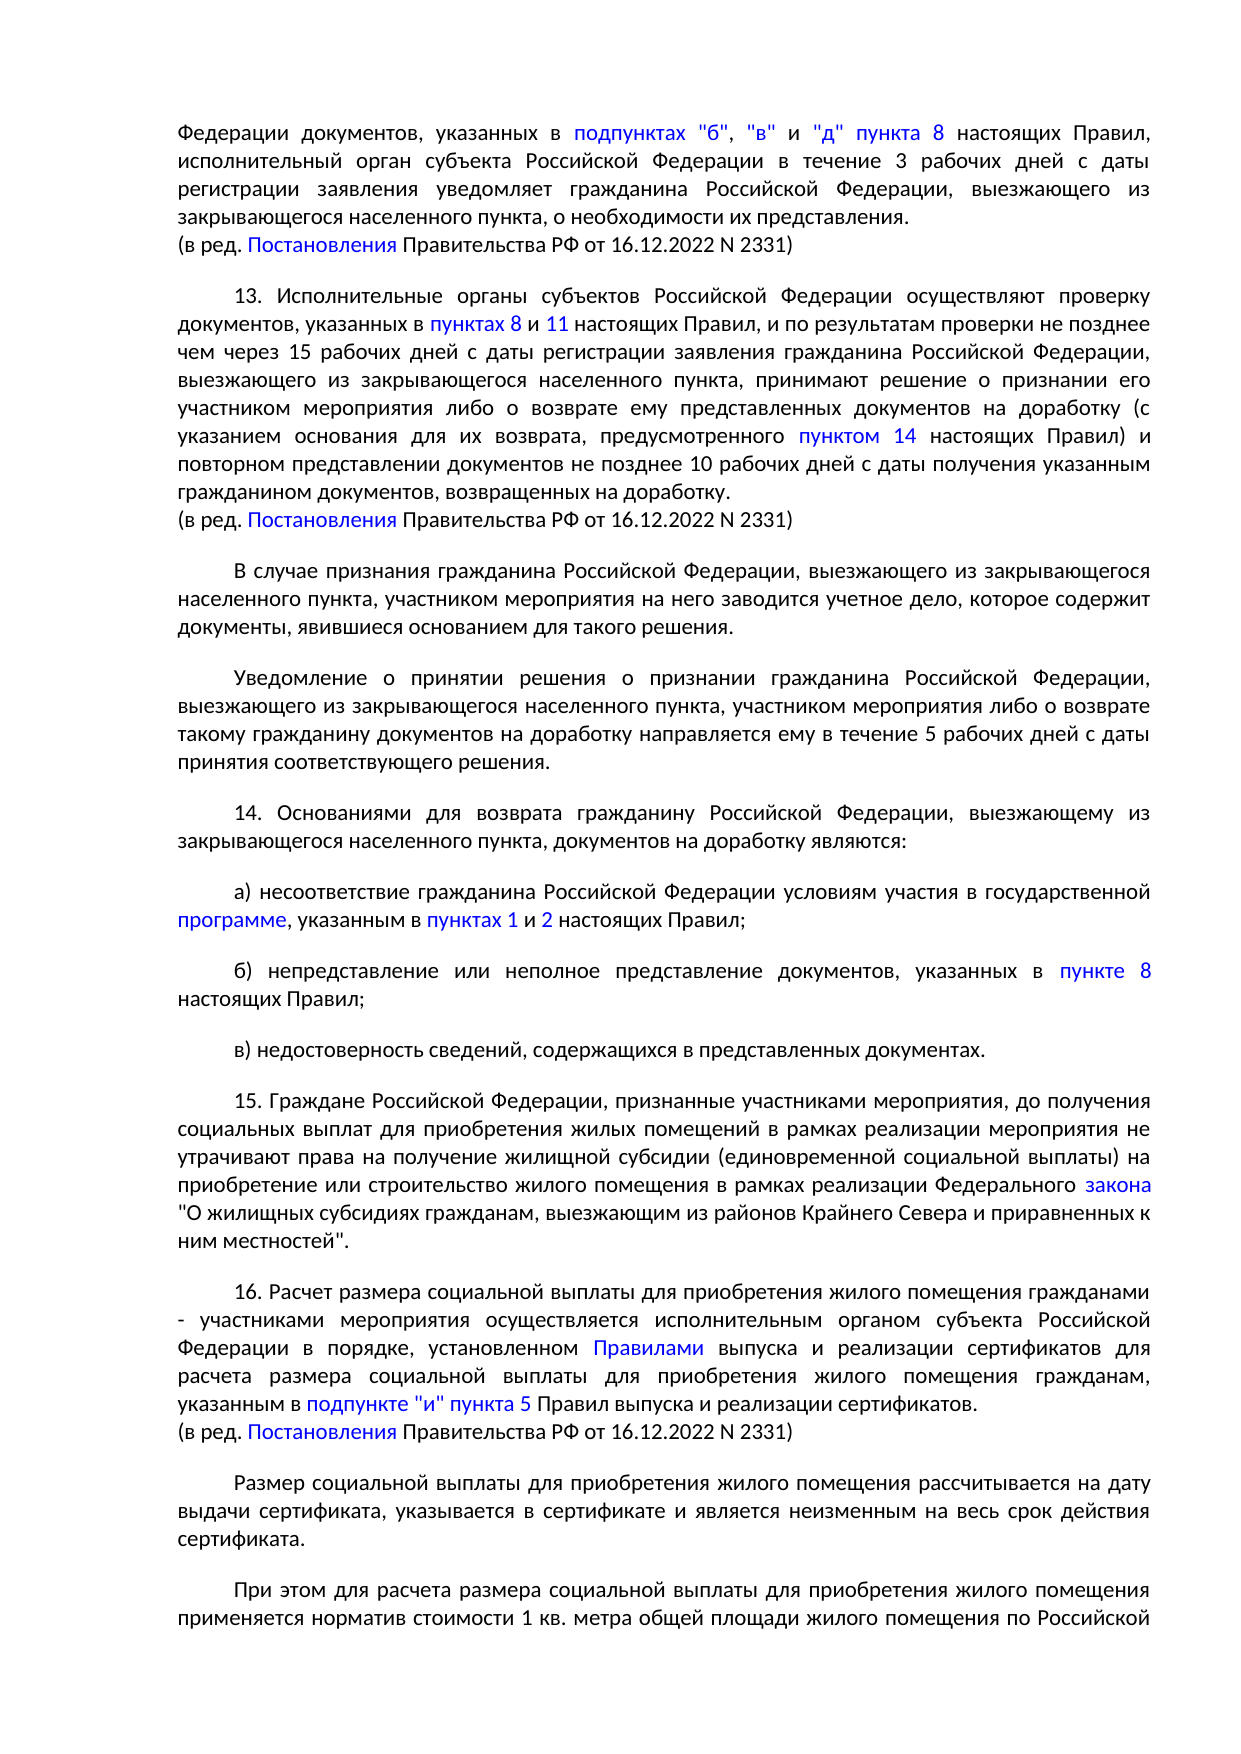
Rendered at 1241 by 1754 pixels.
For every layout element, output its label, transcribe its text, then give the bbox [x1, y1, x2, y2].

text 14. Основаниями для возврата гражданину Российской Федерации, выезжающему из закрывающегося населенного пункта, документов на доработку являются: [177, 798, 1152, 854]
text в) недостоверность сведений, содержащихся в представленных документах. [177, 1035, 1152, 1063]
text (в ред. Постановления Правительства РФ от 16.12.2022 N 2331) [177, 230, 1152, 258]
text 13. Исполнительные органы субъектов Российской Федерации осуществляют проверку документов, указанных в пунктах 8 и 11 настоящих Правил, и по результатам проверки не позднее чем через 15 рабочих дней с даты регистрации заявления гражданина Российской Федерации, выезжающего из закрывающегося населенного пункта, принимают решение о признании его участником мероприятия либо о возврате ему представленных документов на доработку (с указанием основания для их возврата, предусмотренного пунктом 14 настоящих Правил) и повторном представлении документов не позднее 10 рабочих дней с даты получения указанным гражданином документов, возвращенных на доработку. [177, 281, 1152, 505]
text а) несоответствие гражданина Российской Федерации условиям участия в государственной программе, указанным в пунктах 1 и 2 настоящих Правил; [177, 877, 1152, 933]
text 15. Граждане Российской Федерации, признанные участниками мероприятия, до получения социальных выплат для приобретения жилых помещений в рамках реализации мероприятия не утрачивают права на получение жилищной субсидии (единовременной социальной выплаты) на приобретение или строительство жилого помещения в рамках реализации Федерального закона "О жилищных субсидиях гражданам, выезжающим из районов Крайнего Севера и приравненных к ним местностей". [177, 1086, 1152, 1254]
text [177, 118, 1152, 230]
text (в ред. Постановления Правительства РФ от 16.12.2022 N 2331) [177, 505, 1152, 533]
text (в ред. Постановления Правительства РФ от 16.12.2022 N 2331) [177, 1417, 1152, 1445]
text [177, 1575, 1152, 1631]
text В случае признания гражданина Российской Федерации, выезжающего из закрывающегося населенного пункта, участником мероприятия на него заводится учетное дело, которое содержит документы, явившиеся основанием для такого решения. [177, 556, 1152, 640]
text 16. Расчет размера социальной выплаты для приобретения жилого помещения гражданами - участниками мероприятия осуществляется исполнительным органом субъекта Российской Федерации в порядке, установленном Правилами выпуска и реализации сертификатов для расчета размера социальной выплаты для приобретения жилого помещения гражданам, указанным в подпункте "и" пункта 5 Правил выпуска и реализации сертификатов. [177, 1277, 1152, 1417]
text Уведомление о принятии решения о признании гражданина Российской Федерации, выезжающего из закрывающегося населенного пункта, участником мероприятия либо о возврате такому гражданину документов на доработку направляется ему в течение 5 рабочих дней с даты принятия соответствующего решения. [177, 663, 1152, 775]
text Размер социальной выплаты для приобретения жилого помещения рассчитывается на дату выдачи сертификата, указывается в сертификате и является неизменным на весь срок действия сертификата. [177, 1468, 1152, 1552]
text б) непредставление или неполное представление документов, указанных в пункте 8 настоящих Правил; [177, 956, 1152, 1012]
